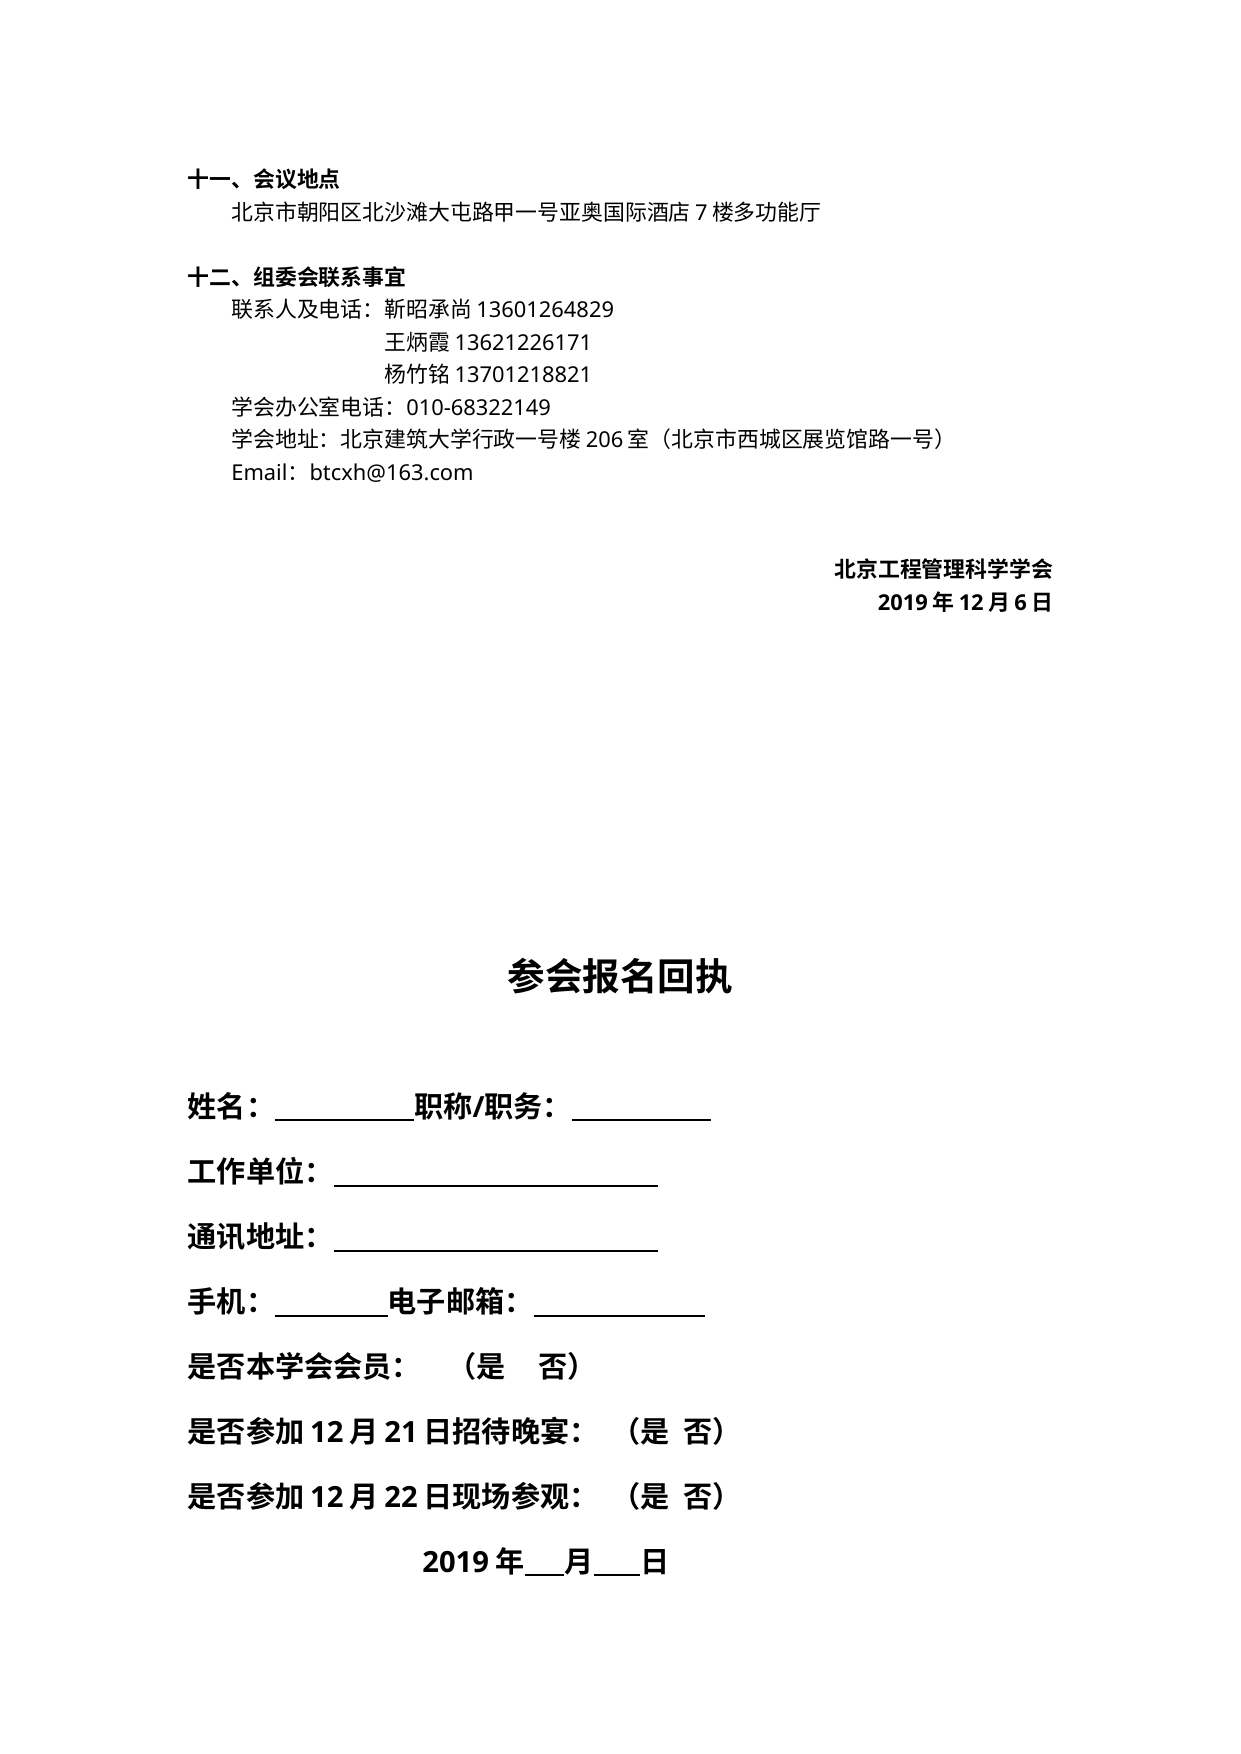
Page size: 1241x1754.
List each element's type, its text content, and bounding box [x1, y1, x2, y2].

text 通讯地址： [187, 1202, 1053, 1267]
text 是否参加12月22日现场参观： （是 否） [187, 1462, 1053, 1527]
text 姓名： 职称/职务： [187, 1072, 1053, 1137]
text 参会报名回执 [187, 942, 1053, 1007]
text 杨竹铭13701218821 [187, 357, 1053, 389]
text Email：btcxh@163.com [187, 454, 1053, 487]
text 王炳霞13621226171 [187, 324, 1053, 357]
text 十二、组委会联系事宜 [187, 259, 1053, 292]
text 北京工程管理科学学会 [187, 552, 1053, 584]
text 十一、会议地点 [187, 162, 1053, 194]
text 学会地址：北京建筑大学行政一号楼206室（北京市西城区展览馆路一号） [187, 422, 1053, 454]
text 学会办公室电话：010-68322149 [187, 389, 1053, 422]
text 2019年12月6日 [187, 584, 1053, 617]
text 工作单位： [187, 1137, 1053, 1202]
text 联系人及电话：靳昭承尚13601264829 [187, 292, 1053, 324]
text 是否参加12月21日招待晚宴： （是 否） [187, 1397, 1053, 1462]
text 是否本学会会员： （是 否） [187, 1332, 1053, 1397]
text 2019年 月 日 [187, 1527, 1053, 1592]
text 手机： 电子邮箱： [187, 1267, 1053, 1332]
text 北京市朝阳区北沙滩大屯路甲一号亚奥国际酒店7楼多功能厅 [187, 194, 1053, 227]
